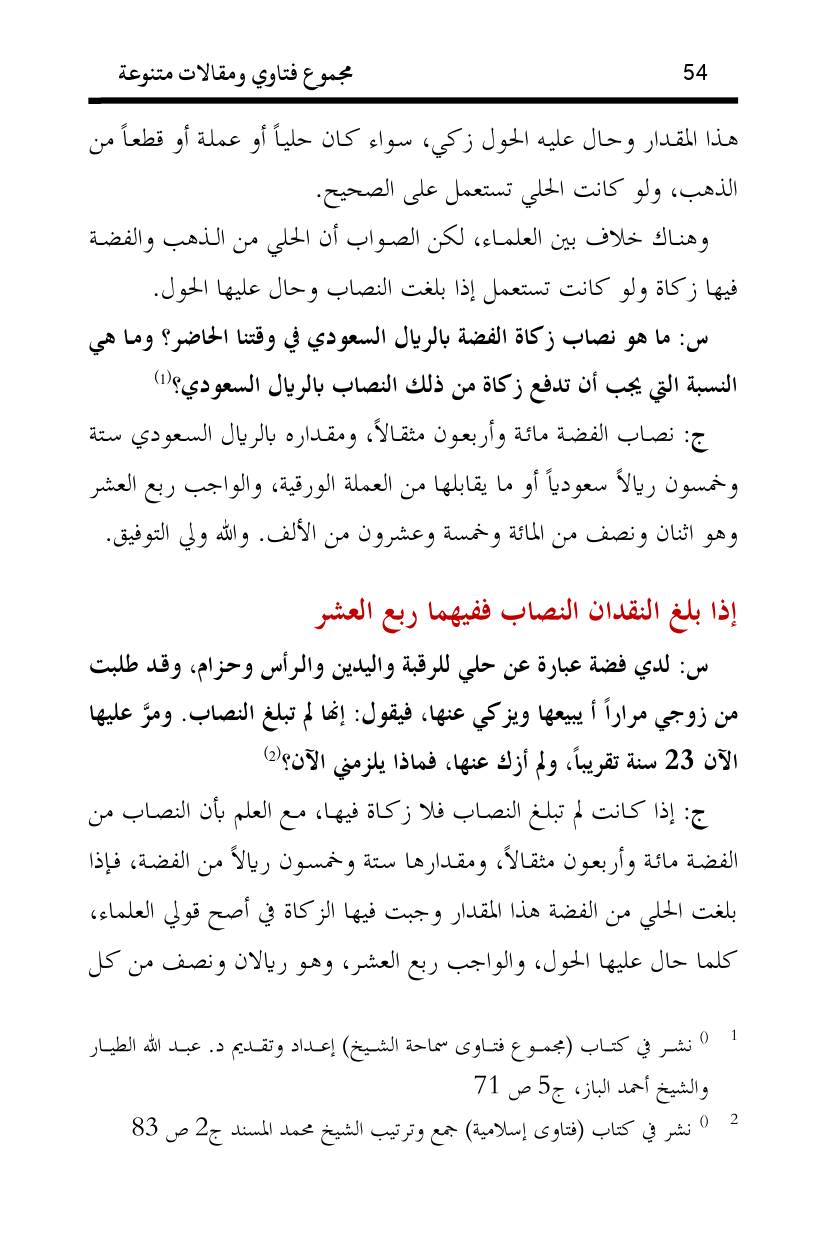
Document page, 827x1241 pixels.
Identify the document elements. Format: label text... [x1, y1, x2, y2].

text ج: نصاب الفضة مائة وأربعون مثقالاً، ومقداره بالريال السعودي ستة وخمسون ريالاً سعودياً أو ما يقابلها من العملة الورقية، والواجب ربع العشر وهو اثنان ونصف من المائة وخمسة وعشرون من الألف. والله ولي التوفيق. [89, 410, 738, 559]
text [89, 788, 738, 987]
text س: لدي فضة عبارة عن حلي للرقبة واليدين والرأس وحزام، وقد طلبت من زوجي مراراً أ يبيعها ويزكي عنها، فيقول: إنها لم تبلغ النصاب. ومرَّ عليها الآن 23 سنة تقريباً، ولم أزك عنها، فماذا يلزمني الآن؟() [89, 642, 738, 788]
text س: ما هو نصاب زكاة الفضة بالريال السعودي في وقتنا الحاضر؟ وما هي النسبة التي يجب أن تدفع زكاة من ذلك النصاب بالريال السعودي؟() [89, 314, 738, 410]
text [89, 115, 738, 215]
text إذا بلغ النقدان النصاب ففيهما ربع العشر [89, 584, 738, 642]
text وهناك خلاف بين العلماء، لكن الصواب أن الحلي من الذهب والفضة فيها زكاة ولو كانت تستعمل إذا بلغت النصاب وحال عليها الحول. [89, 215, 738, 314]
